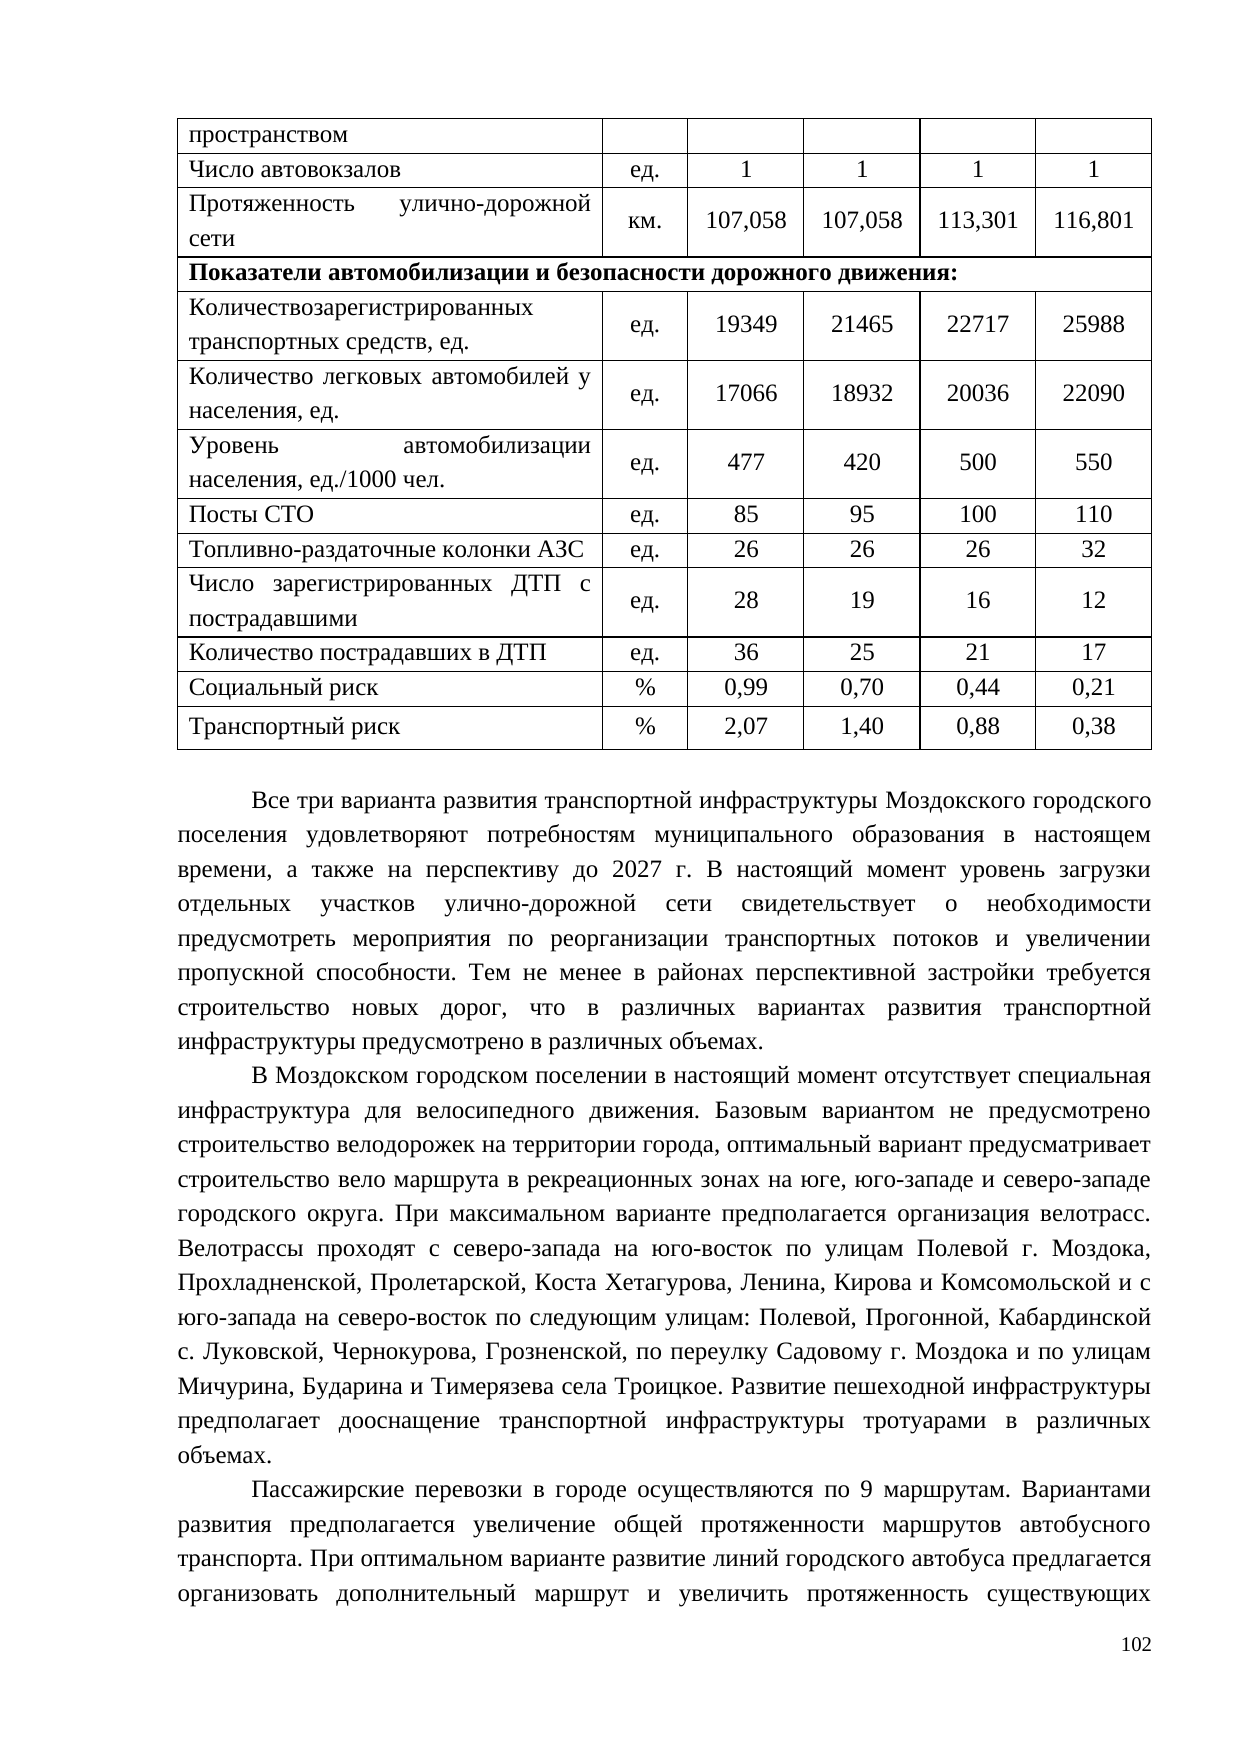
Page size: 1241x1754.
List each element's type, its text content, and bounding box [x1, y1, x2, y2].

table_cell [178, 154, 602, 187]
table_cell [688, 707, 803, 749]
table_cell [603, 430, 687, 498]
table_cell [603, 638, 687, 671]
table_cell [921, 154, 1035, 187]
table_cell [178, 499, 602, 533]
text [177, 1474, 1152, 1607]
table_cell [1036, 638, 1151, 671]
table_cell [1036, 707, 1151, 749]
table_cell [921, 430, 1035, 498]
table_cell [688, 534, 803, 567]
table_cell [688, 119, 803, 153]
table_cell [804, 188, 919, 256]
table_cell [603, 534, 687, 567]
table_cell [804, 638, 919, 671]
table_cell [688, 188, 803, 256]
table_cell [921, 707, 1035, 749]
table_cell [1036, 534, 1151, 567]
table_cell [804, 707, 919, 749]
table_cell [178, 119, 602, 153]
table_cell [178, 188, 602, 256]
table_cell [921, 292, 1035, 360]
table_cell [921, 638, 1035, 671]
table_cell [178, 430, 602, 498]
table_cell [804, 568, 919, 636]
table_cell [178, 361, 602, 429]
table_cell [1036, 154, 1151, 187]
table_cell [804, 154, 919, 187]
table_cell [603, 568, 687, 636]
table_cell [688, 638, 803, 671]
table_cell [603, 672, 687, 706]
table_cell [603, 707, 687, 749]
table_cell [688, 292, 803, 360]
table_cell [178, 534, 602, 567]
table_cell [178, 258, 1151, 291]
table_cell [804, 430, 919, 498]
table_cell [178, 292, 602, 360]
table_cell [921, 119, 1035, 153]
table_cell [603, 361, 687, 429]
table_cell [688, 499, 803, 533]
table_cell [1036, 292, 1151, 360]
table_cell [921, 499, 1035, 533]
text В Моздокском городском поселении в настоящий момент отсутствует специальная инфраструктура для велосипедного движения. Базовым вариантом не предусмотрено строительство велодорожек на территории города, оптимальный вариант предусматривает строительство вело маршрута в рекреационных зонах на юге, юго-западе и северо-западе городского округа. При максимальном варианте предполагается организация велотрасс. Велотрассы проходят с северо-запада на юго-восток по улицам Полевой г. Моздока, Прохладненской, Пролетарской, Коста Хетагурова, Ленина, Кирова и Комсомольской и с юго-запада на северо-восток по следующим улицам: Полевой, Прогонной, Кабардинской с. Луковской, Чернокурова, Грозненской, по переулку Садовому г. Моздока и по улицам Мичурина, Бударина и Тимерязева села Троицкое. Развитие пешеходной инфраструктуры предполагает дооснащение транспортной инфраструктуры тротуарами в различных объемах. [177, 1061, 1152, 1469]
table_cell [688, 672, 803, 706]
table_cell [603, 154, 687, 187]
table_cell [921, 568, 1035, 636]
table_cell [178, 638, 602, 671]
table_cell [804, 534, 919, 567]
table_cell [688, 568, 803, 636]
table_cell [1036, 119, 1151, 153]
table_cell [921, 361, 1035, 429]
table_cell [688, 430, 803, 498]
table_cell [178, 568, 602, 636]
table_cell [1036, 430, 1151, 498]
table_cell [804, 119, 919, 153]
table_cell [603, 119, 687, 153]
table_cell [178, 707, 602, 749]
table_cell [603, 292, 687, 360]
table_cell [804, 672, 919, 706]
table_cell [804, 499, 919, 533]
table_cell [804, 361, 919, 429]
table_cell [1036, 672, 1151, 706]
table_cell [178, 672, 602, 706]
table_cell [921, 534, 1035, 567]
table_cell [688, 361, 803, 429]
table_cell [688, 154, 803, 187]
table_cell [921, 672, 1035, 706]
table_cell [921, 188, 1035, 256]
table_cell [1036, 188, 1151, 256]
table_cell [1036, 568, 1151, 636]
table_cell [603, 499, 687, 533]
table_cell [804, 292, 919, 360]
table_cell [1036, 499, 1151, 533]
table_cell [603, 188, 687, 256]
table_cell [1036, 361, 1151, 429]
text Все три варианта развития транспортной инфраструктуры Моздокского городского поселения удовлетворяют потребностям муниципального образования в настоящем времени, а также на перспективу до 2027 г. В настоящий момент уровень загрузки отдельных участков улично-дорожной сети свидетельствует о необходимости предусмотреть мероприятия по реорганизации транспортных потоков и увеличении пропускной способности. Тем не менее в районах перспективной застройки требуется строительство новых дорог, что в различных вариантах развития транспортной инфраструктуры предусмотрено в различных объемах. [177, 785, 1152, 1055]
